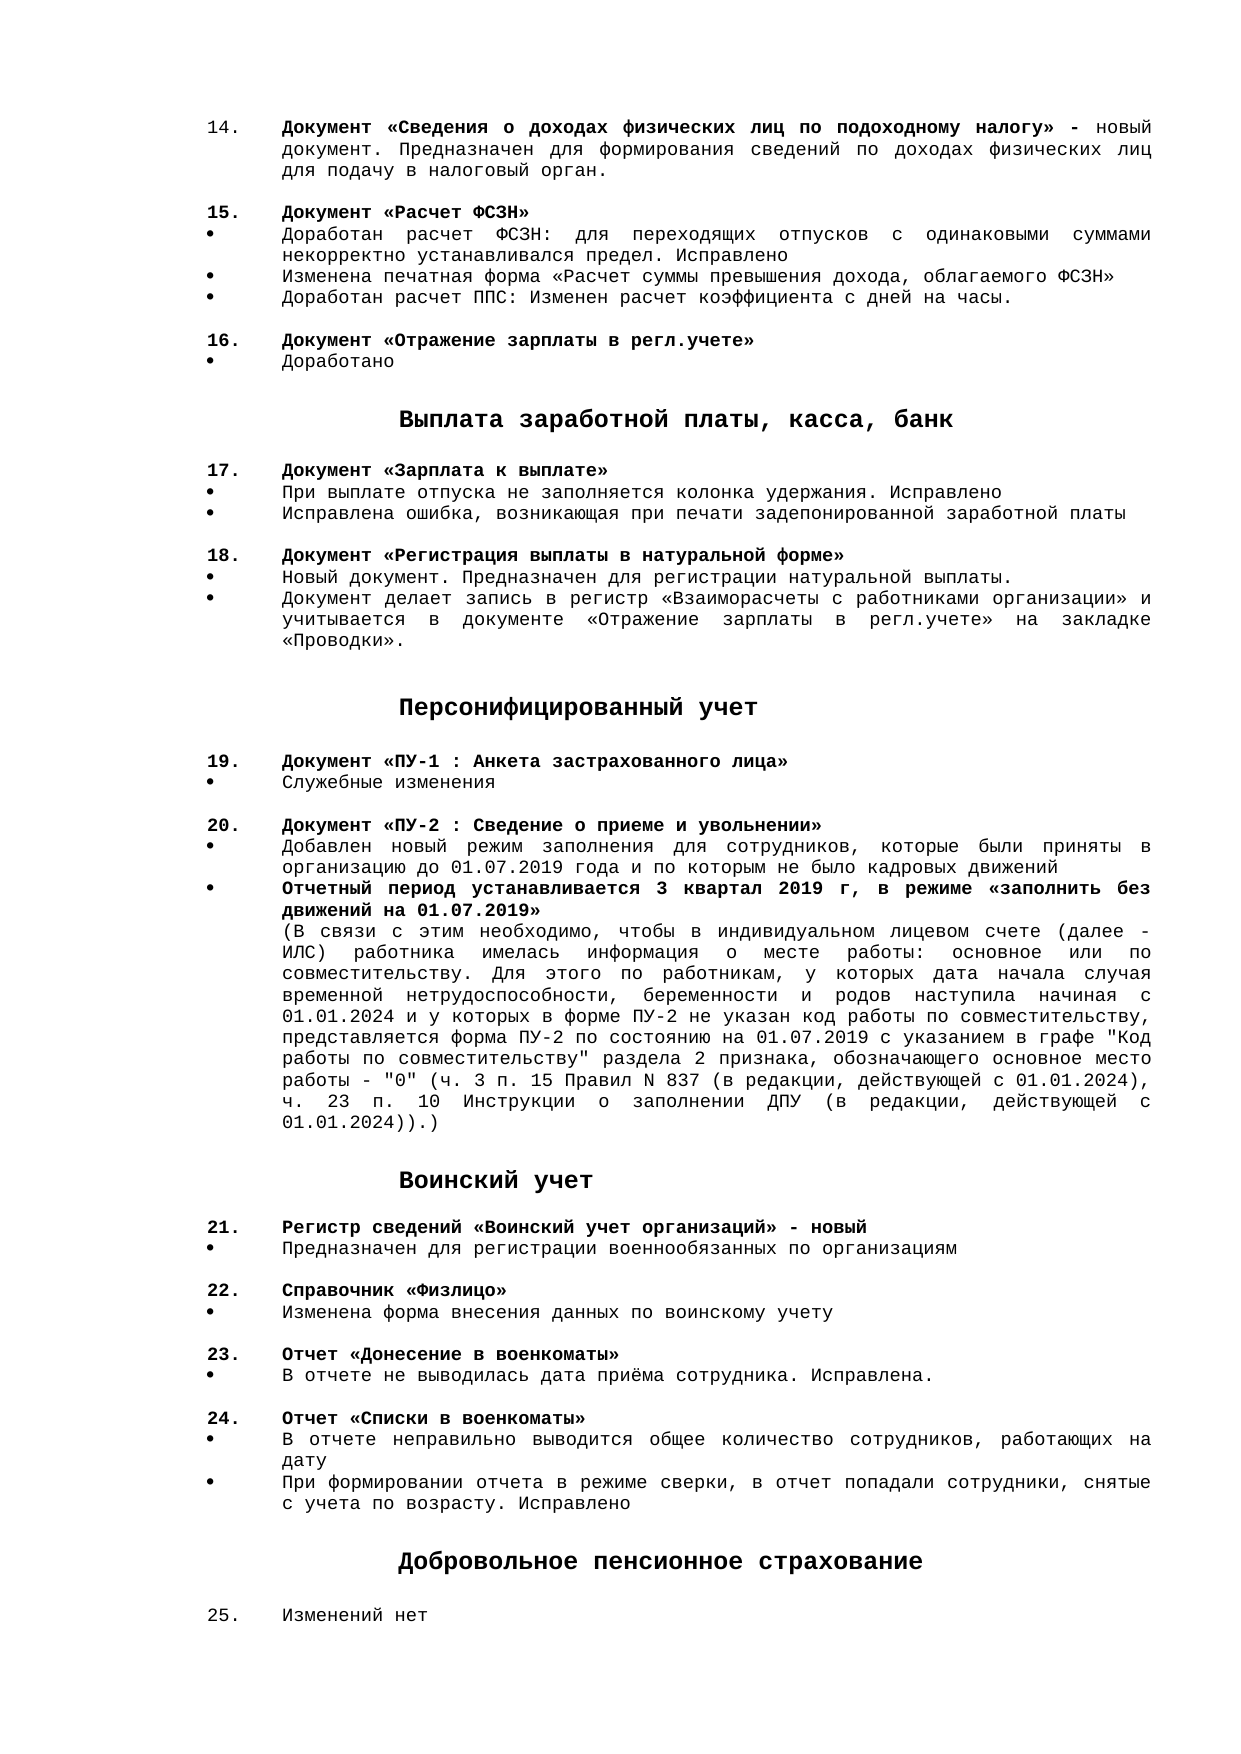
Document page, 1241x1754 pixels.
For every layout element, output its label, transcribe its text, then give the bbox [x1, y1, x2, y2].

list Отчет «Донесение в военкоматы» [207, 1345, 1152, 1366]
list Изменена печатная форма «Расчет суммы превышения дохода, облагаемого ФСЗН» [207, 267, 1152, 288]
list При выплате отпуска не заполняется колонка удержания. Исправлено [207, 482, 1152, 504]
list В отчете не выводилась дата приёма сотрудника. Исправлена. [207, 1366, 1152, 1387]
list Документ «Отражение зарплаты в регл.учете» [207, 331, 1152, 352]
list Персонифицированный учет [392, 695, 1152, 723]
list Добавлен новый режим заполнения для сотрудников, которые были приняты в организацию до 01.07.2019 года и по которым не было кадровых движений [207, 837, 1152, 879]
list Документ делает запись в регистр «Взаиморасчеты с работниками организации» и учитывается в документе «Отражение зарплаты в регл.учете» на закладке «Проводки». [207, 589, 1152, 652]
list Документ «Сведения о доходах физических лиц по подоходному налогу» - новый документ. Предназначен для формирования сведений по доходах физических лиц для подачу в налоговый орган. [207, 118, 1152, 182]
list В отчете неправильно выводится общее количество сотрудников, работающих на дату [207, 1430, 1152, 1472]
list (В связи с этим необходимо, чтобы в индивидуальном лицевом счете (далее - ИЛС) работника имелась информация о месте работы: основное или по совместительству. Для этого по работникам, у которых дата начала случая временной нетрудоспособности, беременности и родов наступила начиная с 01.01.2024 и у которых в форме ПУ-2 не указан код работы по совместительству, представляется форма ПУ-2 по состоянию на 01.07.2019 с указанием в графе "Код работы по совместительству" раздела 2 признака, обозначающего основное место работы - "0" (ч. 3 п. 15 Правил N 837 (в редакции, действующей с 01.01.2024), ч. 23 п. 10 Инструкции о заполнении ДПУ (в редакции, действующей с 01.01.2024)).) [282, 922, 1152, 1134]
list Изменена форма внесения данных по воинскому учету [207, 1302, 1152, 1324]
list Документ «Расчет ФСЗН» [207, 203, 1152, 224]
list Регистр сведений «Воинский учет организаций» - новый [207, 1217, 1152, 1239]
list Справочник «Физлицо» [207, 1281, 1152, 1302]
list Доработано [207, 352, 1152, 373]
list Служебные изменения [207, 773, 1152, 794]
list Изменений нет [207, 1605, 1152, 1627]
list Доработан расчет ФСЗН: для переходящих отпусков с одинаковыми суммами некорректно устанавливался предел. Исправлено [207, 224, 1152, 267]
list Отчетный период устанавливается 3 квартал 2019 г, в режиме «заполнить без движений на 01.07.2019» [207, 879, 1152, 922]
list Предназначен для регистрации военнообязанных по организациям [207, 1239, 1152, 1260]
list Доработан расчет ППС: Изменен расчет коэффициента с дней на часы. [207, 288, 1152, 309]
list Новый документ. Предназначен для регистрации натуральной выплаты. [207, 567, 1152, 589]
list Выплата заработной платы, касса, банк [349, 407, 1152, 435]
list Документ «ПУ-2 : Сведение о приеме и увольнении» [207, 815, 1152, 837]
list Воинский учет [349, 1168, 1152, 1196]
list Добровольное пенсионное страхование [392, 1549, 1152, 1577]
list Исправлена ошибка, возникающая при печати задепонированной заработной платы [207, 504, 1152, 525]
list Документ «Зарплата к выплате» [207, 461, 1152, 482]
list Отчет «Списки в военкоматы» [207, 1409, 1152, 1430]
list Документ «ПУ-1 : Анкета застрахованного лица» [207, 752, 1152, 773]
list При формировании отчета в режиме сверки, в отчет попадали сотрудники, снятые с учета по возрасту. Исправлено [207, 1472, 1152, 1515]
list Документ «Регистрация выплаты в натуральной форме» [207, 546, 1152, 567]
